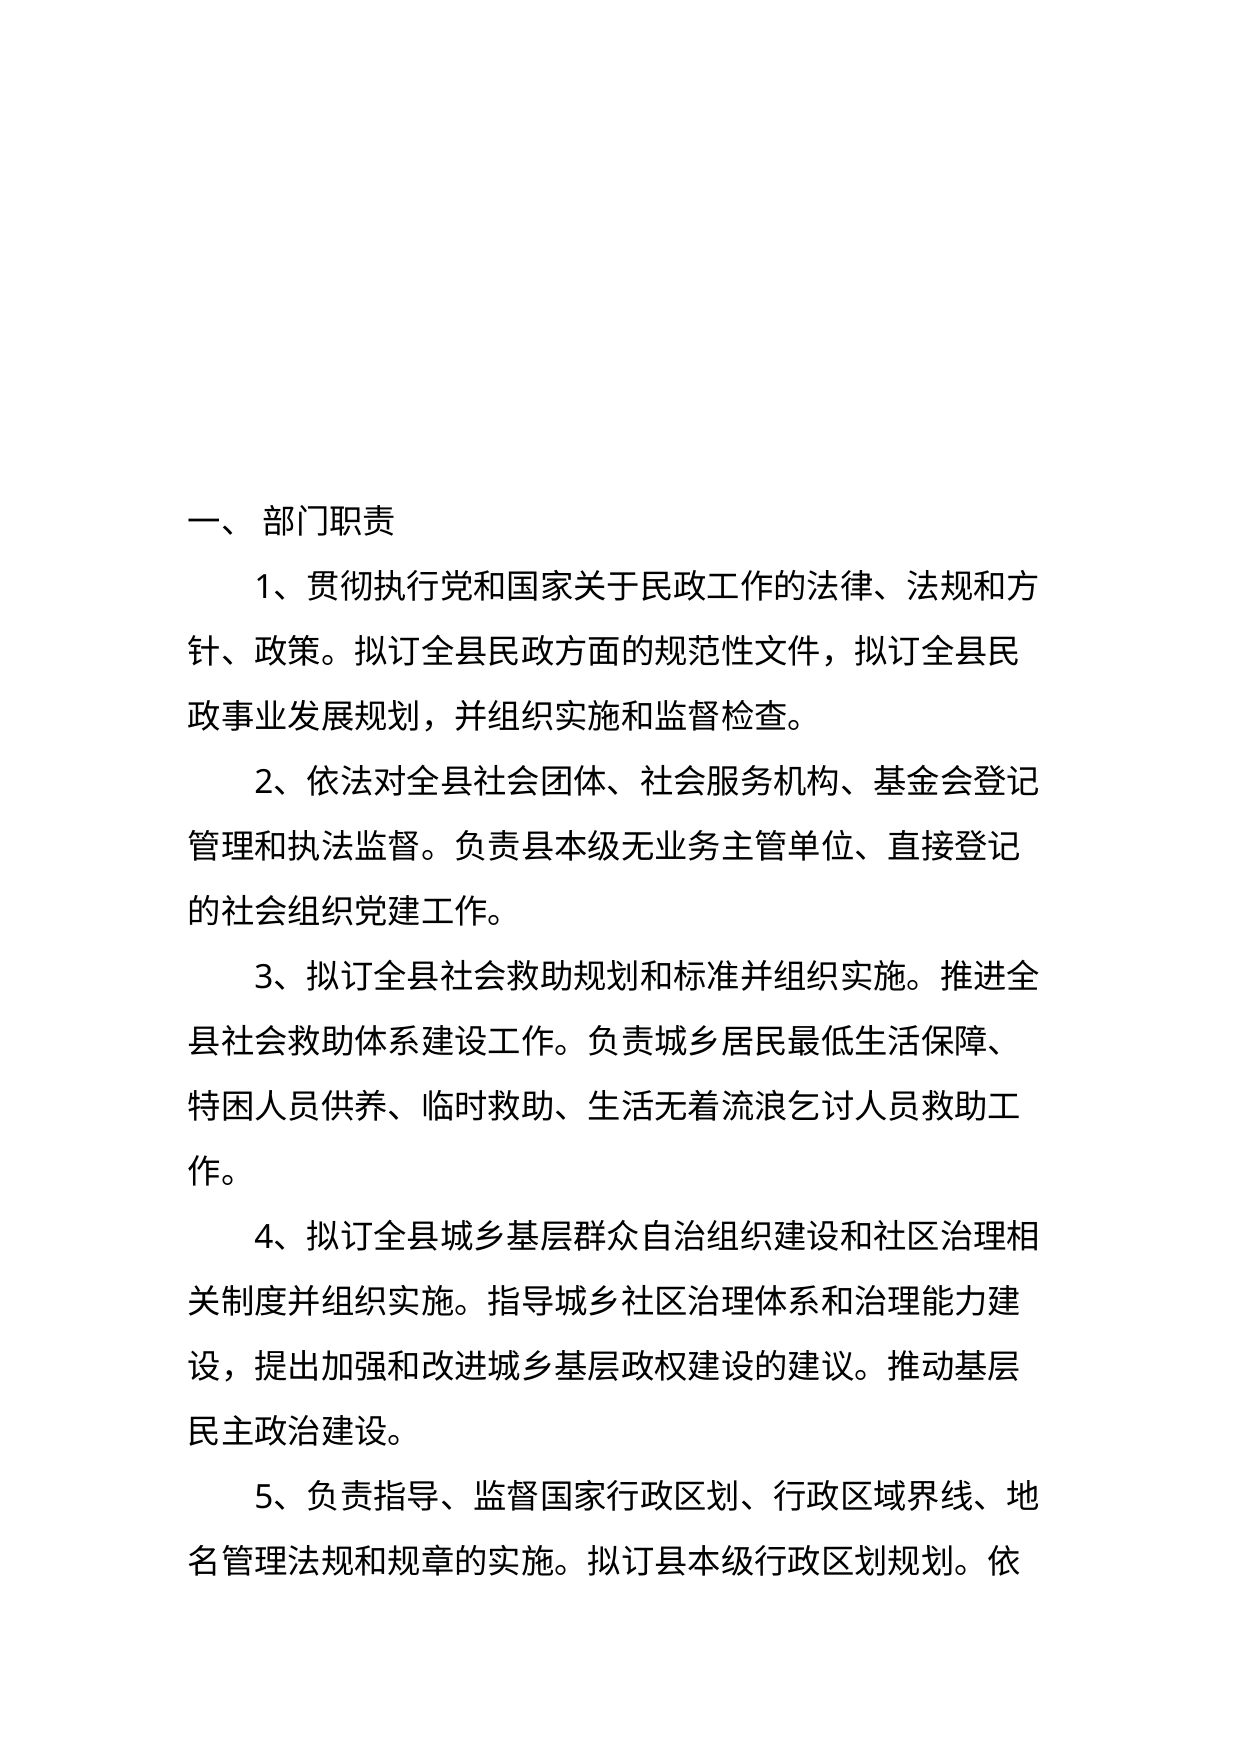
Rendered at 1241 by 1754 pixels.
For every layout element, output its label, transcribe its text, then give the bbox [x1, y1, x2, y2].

text 2、依法对全县社会团体、社会服务机构、基金会登记管理和执法监督。负责县本级无业务主管单位、直接登记的社会组织党建工作。 [187, 747, 1053, 942]
list 部门职责 [187, 487, 1053, 552]
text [187, 1462, 1053, 1592]
text 4、拟订全县城乡基层群众自治组织建设和社区治理相关制度并组织实施。指导城乡社区治理体系和治理能力建设，提出加强和改进城乡基层政权建设的建议。推动基层民主政治建设。 [187, 1202, 1053, 1462]
text 3、拟订全县社会救助规划和标准并组织实施。推进全县社会救助体系建设工作。负责城乡居民最低生活保障、特困人员供养、临时救助、生活无着流浪乞讨人员救助工作。 [187, 942, 1053, 1202]
text 1、贯彻执行党和国家关于民政工作的法律、法规和方针、政策。拟订全县民政方面的规范性文件，拟订全县民政事业发展规划，并组织实施和监督检查。 [187, 552, 1053, 747]
